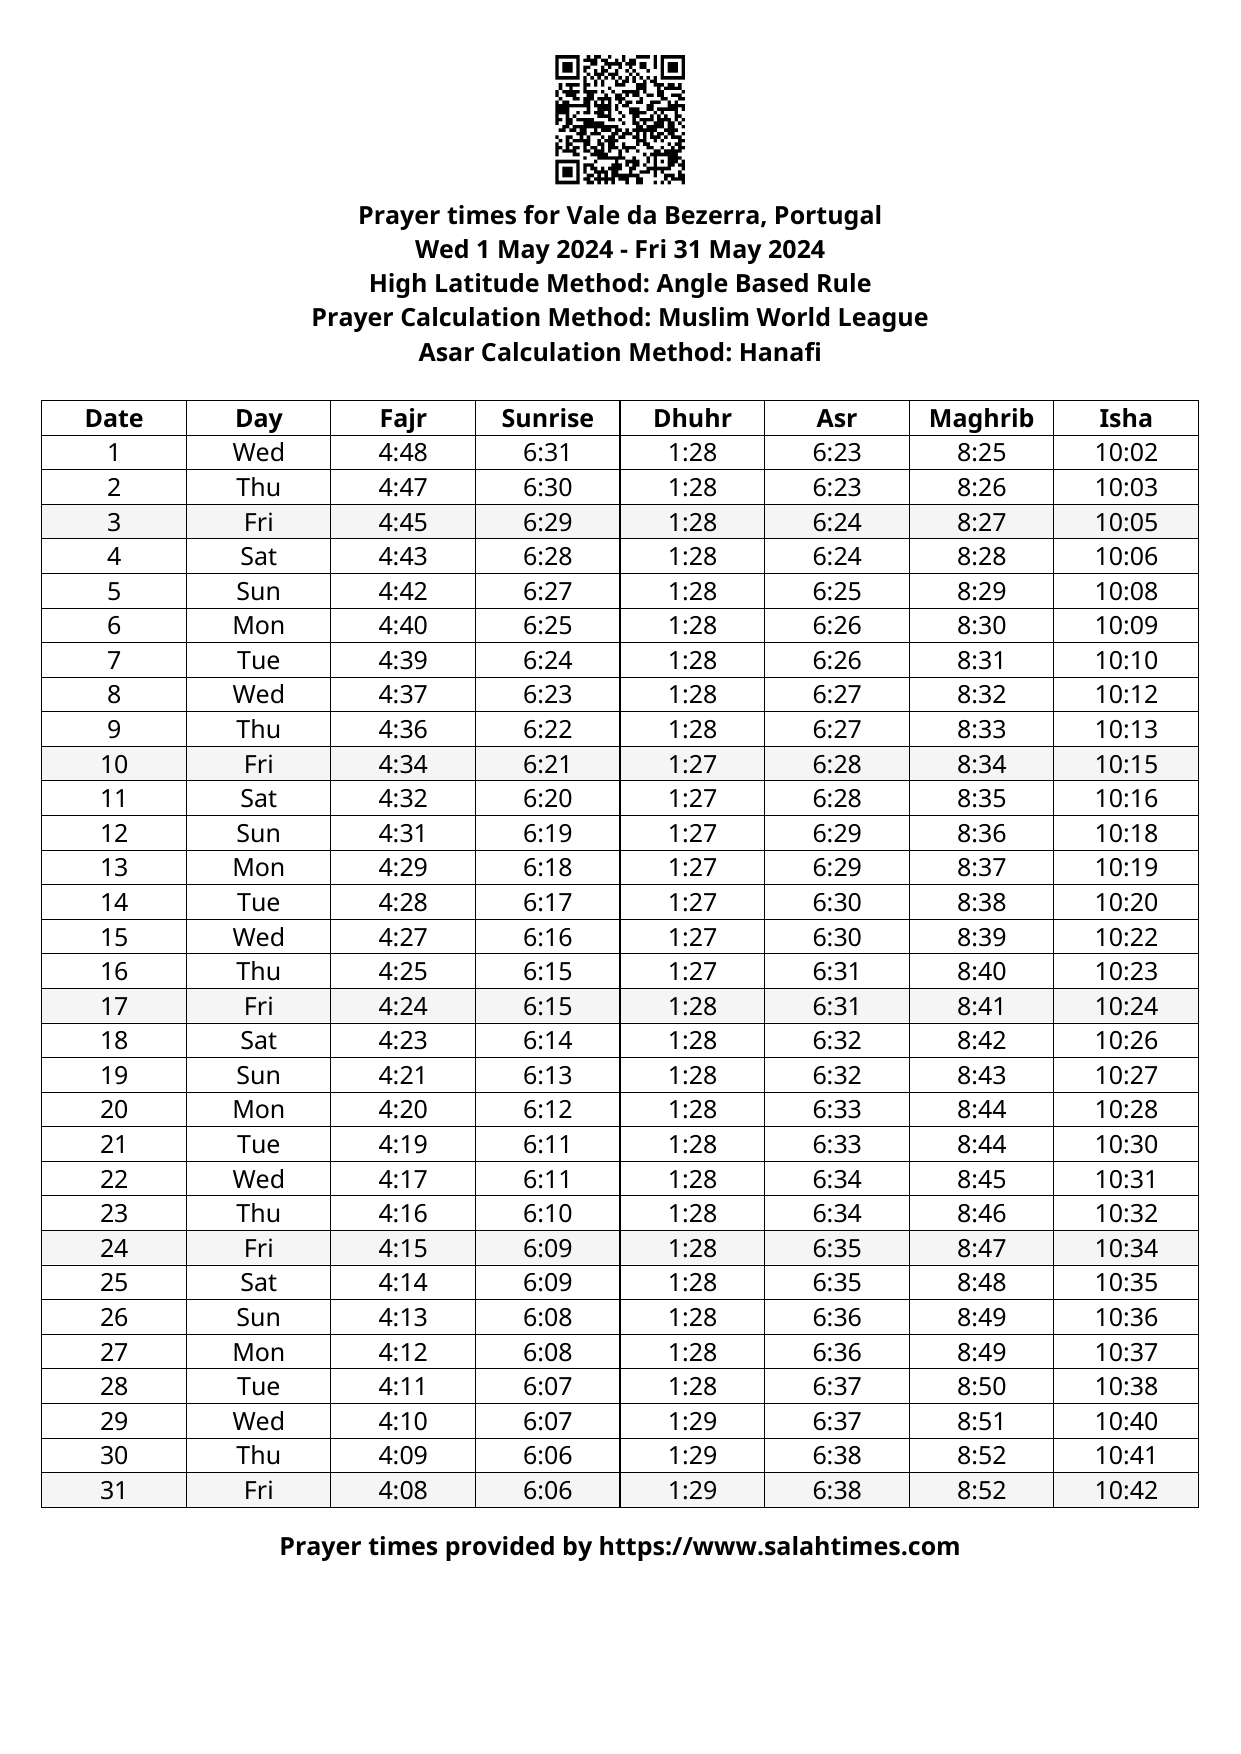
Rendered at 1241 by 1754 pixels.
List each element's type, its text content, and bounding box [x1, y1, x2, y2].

table_cell 8:30 [910, 609, 1053, 642]
table_cell 7 [42, 643, 186, 677]
table_cell 10:30 [1054, 1127, 1198, 1161]
table_cell 6:27 [765, 678, 909, 711]
table_cell 4:25 [331, 954, 475, 988]
table_cell 1:28 [621, 1231, 764, 1264]
table_cell 6:23 [476, 678, 619, 711]
table_cell 8:31 [910, 643, 1053, 677]
table_cell 8:38 [910, 885, 1053, 919]
table_cell 1 [42, 436, 186, 469]
table_cell Mon [187, 1093, 330, 1126]
table_cell 1:28 [621, 1196, 764, 1230]
table_cell 4:39 [331, 643, 475, 677]
table_cell 1:28 [621, 989, 764, 1022]
table_cell Fri [187, 1231, 330, 1264]
table_cell 6:06 [476, 1439, 619, 1472]
table_cell 1:28 [621, 436, 764, 469]
table_cell 10:06 [1054, 539, 1198, 573]
table_cell 6:31 [765, 954, 909, 988]
table_cell 10:19 [1054, 851, 1198, 884]
table_cell 8:52 [910, 1439, 1053, 1472]
table_cell 6:28 [476, 539, 619, 573]
table_cell 6:38 [765, 1439, 909, 1472]
table_cell 15 [42, 920, 186, 953]
table_cell 8:44 [910, 1127, 1053, 1161]
table_cell 4:17 [331, 1162, 475, 1195]
table_cell 6:13 [476, 1058, 619, 1092]
table_cell 1:29 [621, 1404, 764, 1437]
table_cell 1:28 [621, 1093, 764, 1126]
table_cell 6:27 [476, 574, 619, 607]
table_cell 4:15 [331, 1231, 475, 1264]
text Prayer Calculation Method: Muslim World League [42, 300, 1198, 334]
table_cell 1:27 [621, 920, 764, 953]
table_cell 10:05 [1054, 505, 1198, 538]
table_cell 6:37 [765, 1369, 909, 1403]
table_cell 6:08 [476, 1335, 619, 1368]
table_cell 8:29 [910, 574, 1053, 607]
table_cell 4:40 [331, 609, 475, 642]
table_cell Fri [187, 505, 330, 538]
table_cell 4:10 [331, 1404, 475, 1437]
table_cell 1:28 [621, 1058, 764, 1092]
table_cell 6:34 [765, 1162, 909, 1195]
table_cell 6:16 [476, 920, 619, 953]
table_cell 8:32 [910, 678, 1053, 711]
table_cell 4:43 [331, 539, 475, 573]
table_cell 8:45 [910, 1162, 1053, 1195]
table_cell 18 [42, 1024, 186, 1057]
table_cell 26 [42, 1300, 186, 1334]
table_cell 8:41 [910, 989, 1053, 1022]
table_cell 4:34 [331, 747, 475, 780]
table_cell 24 [42, 1231, 186, 1264]
table_header Date [42, 401, 186, 434]
table_cell Tue [187, 885, 330, 919]
table_cell 4:21 [331, 1058, 475, 1092]
text High Latitude Method: Angle Based Rule [42, 266, 1198, 300]
table_cell 1:27 [621, 816, 764, 849]
table_cell 6:14 [476, 1024, 619, 1057]
table_cell 10:26 [1054, 1024, 1198, 1057]
table_cell 6:28 [765, 747, 909, 780]
table_cell 10:03 [1054, 470, 1198, 504]
table_cell 4:11 [331, 1369, 475, 1403]
table_cell 1:28 [621, 609, 764, 642]
table_cell 10:12 [1054, 678, 1198, 711]
table_cell 11 [42, 781, 186, 815]
table_cell 4:42 [331, 574, 475, 607]
table_cell Mon [187, 1335, 330, 1368]
table_cell 6:31 [476, 436, 619, 469]
table_cell 6:24 [765, 539, 909, 573]
table_cell 4:36 [331, 712, 475, 746]
table_cell Wed [187, 678, 330, 711]
table_cell 8:33 [910, 712, 1053, 746]
table_cell 6:25 [476, 609, 619, 642]
table_cell 10 [42, 747, 186, 780]
table_cell 6:34 [765, 1196, 909, 1230]
table_cell 20 [42, 1093, 186, 1126]
table_cell 10:42 [1054, 1473, 1198, 1507]
table_cell Fri [187, 989, 330, 1022]
table_cell 4:45 [331, 505, 475, 538]
table_cell 8:25 [910, 436, 1053, 469]
table_cell 6:17 [476, 885, 619, 919]
table_cell 10:35 [1054, 1266, 1198, 1299]
table_cell 6:19 [476, 816, 619, 849]
picture [542, 41, 699, 198]
table_cell 1:28 [621, 470, 764, 504]
table_cell 10:27 [1054, 1058, 1198, 1092]
table_cell 28 [42, 1369, 186, 1403]
table_cell 8 [42, 678, 186, 711]
table_header Isha [1054, 401, 1198, 434]
table_cell 4:23 [331, 1024, 475, 1057]
table_cell 12 [42, 816, 186, 849]
table_cell 4:16 [331, 1196, 475, 1230]
table_cell 8:42 [910, 1024, 1053, 1057]
table_cell 1:27 [621, 781, 764, 815]
table_cell 8:36 [910, 816, 1053, 849]
table_cell 31 [42, 1473, 186, 1507]
table_cell 10:31 [1054, 1162, 1198, 1195]
table_cell 1:28 [621, 539, 764, 573]
table_cell 8:35 [910, 781, 1053, 815]
table_cell 8:49 [910, 1335, 1053, 1368]
table_cell 6:25 [765, 574, 909, 607]
table_cell 4 [42, 539, 186, 573]
table_cell 22 [42, 1162, 186, 1195]
table_cell Sun [187, 574, 330, 607]
table_cell 19 [42, 1058, 186, 1092]
table_cell Sun [187, 816, 330, 849]
table_cell 6:28 [765, 781, 909, 815]
table_cell Wed [187, 1162, 330, 1195]
table_cell 10:41 [1054, 1439, 1198, 1472]
table_cell 1:28 [621, 574, 764, 607]
table_cell 10:20 [1054, 885, 1198, 919]
table_cell 6:29 [765, 816, 909, 849]
table_cell 6:10 [476, 1196, 619, 1230]
table_cell 8:44 [910, 1093, 1053, 1126]
table_cell 8:37 [910, 851, 1053, 884]
table_cell Mon [187, 851, 330, 884]
table_cell 3 [42, 505, 186, 538]
table_cell Thu [187, 712, 330, 746]
table_cell 14 [42, 885, 186, 919]
table_cell 6:18 [476, 851, 619, 884]
table_cell Sat [187, 1266, 330, 1299]
table_cell 21 [42, 1127, 186, 1161]
table_cell 6:23 [765, 436, 909, 469]
table_cell 1:29 [621, 1439, 764, 1472]
table_header Maghrib [910, 401, 1053, 434]
table_cell Wed [187, 436, 330, 469]
table_cell 1:28 [621, 1162, 764, 1195]
table_cell 10:32 [1054, 1196, 1198, 1230]
table_cell 8:46 [910, 1196, 1053, 1230]
table_cell 1:29 [621, 1473, 764, 1507]
table_cell 6:22 [476, 712, 619, 746]
table_cell 4:47 [331, 470, 475, 504]
table_cell 6:30 [476, 470, 619, 504]
table_cell 6:26 [765, 643, 909, 677]
table_cell 10:34 [1054, 1231, 1198, 1264]
table_cell 10:38 [1054, 1369, 1198, 1403]
table_cell Sat [187, 781, 330, 815]
text Prayer times provided by https://www.salahtimes.com [42, 1528, 1198, 1563]
table_cell 4:14 [331, 1266, 475, 1299]
table_cell 6 [42, 609, 186, 642]
table_cell 6:15 [476, 954, 619, 988]
table_cell 13 [42, 851, 186, 884]
table_header Fajr [331, 401, 475, 434]
table_cell 4:31 [331, 816, 475, 849]
table_cell 6:07 [476, 1404, 619, 1437]
table_cell 8:49 [910, 1300, 1053, 1334]
table_cell 23 [42, 1196, 186, 1230]
table_cell 10:10 [1054, 643, 1198, 677]
table_cell Sat [187, 1024, 330, 1057]
table_cell 6:36 [765, 1335, 909, 1368]
table_cell Tue [187, 643, 330, 677]
table_cell 10:22 [1054, 920, 1198, 953]
table_cell 6:08 [476, 1300, 619, 1334]
table_cell 8:40 [910, 954, 1053, 988]
table_cell 6:27 [765, 712, 909, 746]
table_cell 1:28 [621, 1266, 764, 1299]
table_cell 6:15 [476, 989, 619, 1022]
table_cell 1:28 [621, 1127, 764, 1161]
table_cell 6:21 [476, 747, 619, 780]
text Wed 1 May 2024 - Fri 31 May 2024 [42, 232, 1198, 266]
table_cell Fri [187, 747, 330, 780]
table_cell Thu [187, 470, 330, 504]
text Asar Calculation Method: Hanafi [42, 334, 1198, 368]
table_cell 8:43 [910, 1058, 1053, 1092]
table_header Dhuhr [621, 401, 764, 434]
table_cell 10:16 [1054, 781, 1198, 815]
table_cell 10:23 [1054, 954, 1198, 988]
table_cell 4:19 [331, 1127, 475, 1161]
table_cell 6:32 [765, 1058, 909, 1092]
table_cell Wed [187, 1404, 330, 1437]
table_cell 6:36 [765, 1300, 909, 1334]
table_cell 4:24 [331, 989, 475, 1022]
table_cell 8:27 [910, 505, 1053, 538]
table_cell 6:11 [476, 1127, 619, 1161]
table_cell 1:28 [621, 678, 764, 711]
table_cell Sun [187, 1300, 330, 1334]
table_cell 8:47 [910, 1231, 1053, 1264]
table_cell Tue [187, 1127, 330, 1161]
table_cell 1:28 [621, 1369, 764, 1403]
table_cell 6:12 [476, 1093, 619, 1126]
table_cell 1:27 [621, 851, 764, 884]
table_cell 6:35 [765, 1231, 909, 1264]
table_header Sunrise [476, 401, 619, 434]
table_cell 1:28 [621, 1300, 764, 1334]
table_cell Thu [187, 954, 330, 988]
table_cell 5 [42, 574, 186, 607]
table_cell 25 [42, 1266, 186, 1299]
table_cell 6:11 [476, 1162, 619, 1195]
table_cell 1:28 [621, 1335, 764, 1368]
table_cell Thu [187, 1196, 330, 1230]
table_cell 6:30 [765, 885, 909, 919]
table_cell 1:27 [621, 885, 764, 919]
table_cell Tue [187, 1369, 330, 1403]
table_cell 17 [42, 989, 186, 1022]
table_cell 4:27 [331, 920, 475, 953]
table_cell Sat [187, 539, 330, 573]
table_cell 6:38 [765, 1473, 909, 1507]
table_cell 29 [42, 1404, 186, 1437]
table_cell 6:33 [765, 1093, 909, 1126]
table_cell 6:09 [476, 1266, 619, 1299]
table_cell 8:51 [910, 1404, 1053, 1437]
table_cell 6:07 [476, 1369, 619, 1403]
table_cell 8:26 [910, 470, 1053, 504]
table_cell Sun [187, 1058, 330, 1092]
table_cell 6:30 [765, 920, 909, 953]
table_cell 10:09 [1054, 609, 1198, 642]
table_cell 10:18 [1054, 816, 1198, 849]
table_header Asr [765, 401, 909, 434]
table_cell 4:32 [331, 781, 475, 815]
table_cell 10:15 [1054, 747, 1198, 780]
table_cell 10:36 [1054, 1300, 1198, 1334]
table_cell Fri [187, 1473, 330, 1507]
table_cell 4:12 [331, 1335, 475, 1368]
table_cell 1:28 [621, 712, 764, 746]
table_cell 6:29 [476, 505, 619, 538]
table_cell 6:33 [765, 1127, 909, 1161]
table_cell 10:02 [1054, 436, 1198, 469]
table_cell Wed [187, 920, 330, 953]
table_cell 4:29 [331, 851, 475, 884]
table_cell 1:27 [621, 954, 764, 988]
table_cell 4:08 [331, 1473, 475, 1507]
table_cell 10:28 [1054, 1093, 1198, 1126]
table_cell 6:24 [765, 505, 909, 538]
table_cell 27 [42, 1335, 186, 1368]
table_cell 4:48 [331, 436, 475, 469]
table_cell 10:08 [1054, 574, 1198, 607]
table_cell 1:28 [621, 505, 764, 538]
table_cell 10:37 [1054, 1335, 1198, 1368]
text Prayer times for Vale da Bezerra, Portugal [42, 198, 1198, 232]
table_cell 6:24 [476, 643, 619, 677]
table_cell 8:28 [910, 539, 1053, 573]
table_cell 8:34 [910, 747, 1053, 780]
table_cell 1:27 [621, 747, 764, 780]
table_cell 1:28 [621, 1024, 764, 1057]
table_cell 30 [42, 1439, 186, 1472]
table_cell 6:31 [765, 989, 909, 1022]
table_cell 6:32 [765, 1024, 909, 1057]
table_cell 4:37 [331, 678, 475, 711]
table_cell 10:24 [1054, 989, 1198, 1022]
table_cell 10:40 [1054, 1404, 1198, 1437]
table_cell 6:06 [476, 1473, 619, 1507]
table_cell 6:20 [476, 781, 619, 815]
table_cell 6:26 [765, 609, 909, 642]
table_cell 8:48 [910, 1266, 1053, 1299]
table_cell 4:20 [331, 1093, 475, 1126]
table_cell 1:28 [621, 643, 764, 677]
table_cell Mon [187, 609, 330, 642]
table_header Day [187, 401, 330, 434]
table_cell 8:52 [910, 1473, 1053, 1507]
table_cell 6:35 [765, 1266, 909, 1299]
table_cell 10:13 [1054, 712, 1198, 746]
table_cell 8:39 [910, 920, 1053, 953]
table_cell 2 [42, 470, 186, 504]
table_cell 4:28 [331, 885, 475, 919]
table_cell Thu [187, 1439, 330, 1472]
table_cell 6:09 [476, 1231, 619, 1264]
table_cell 8:50 [910, 1369, 1053, 1403]
table_cell 9 [42, 712, 186, 746]
table_cell 4:13 [331, 1300, 475, 1334]
table_cell 16 [42, 954, 186, 988]
table_cell 6:23 [765, 470, 909, 504]
table_cell 4:09 [331, 1439, 475, 1472]
table_cell 6:29 [765, 851, 909, 884]
table_cell 6:37 [765, 1404, 909, 1437]
